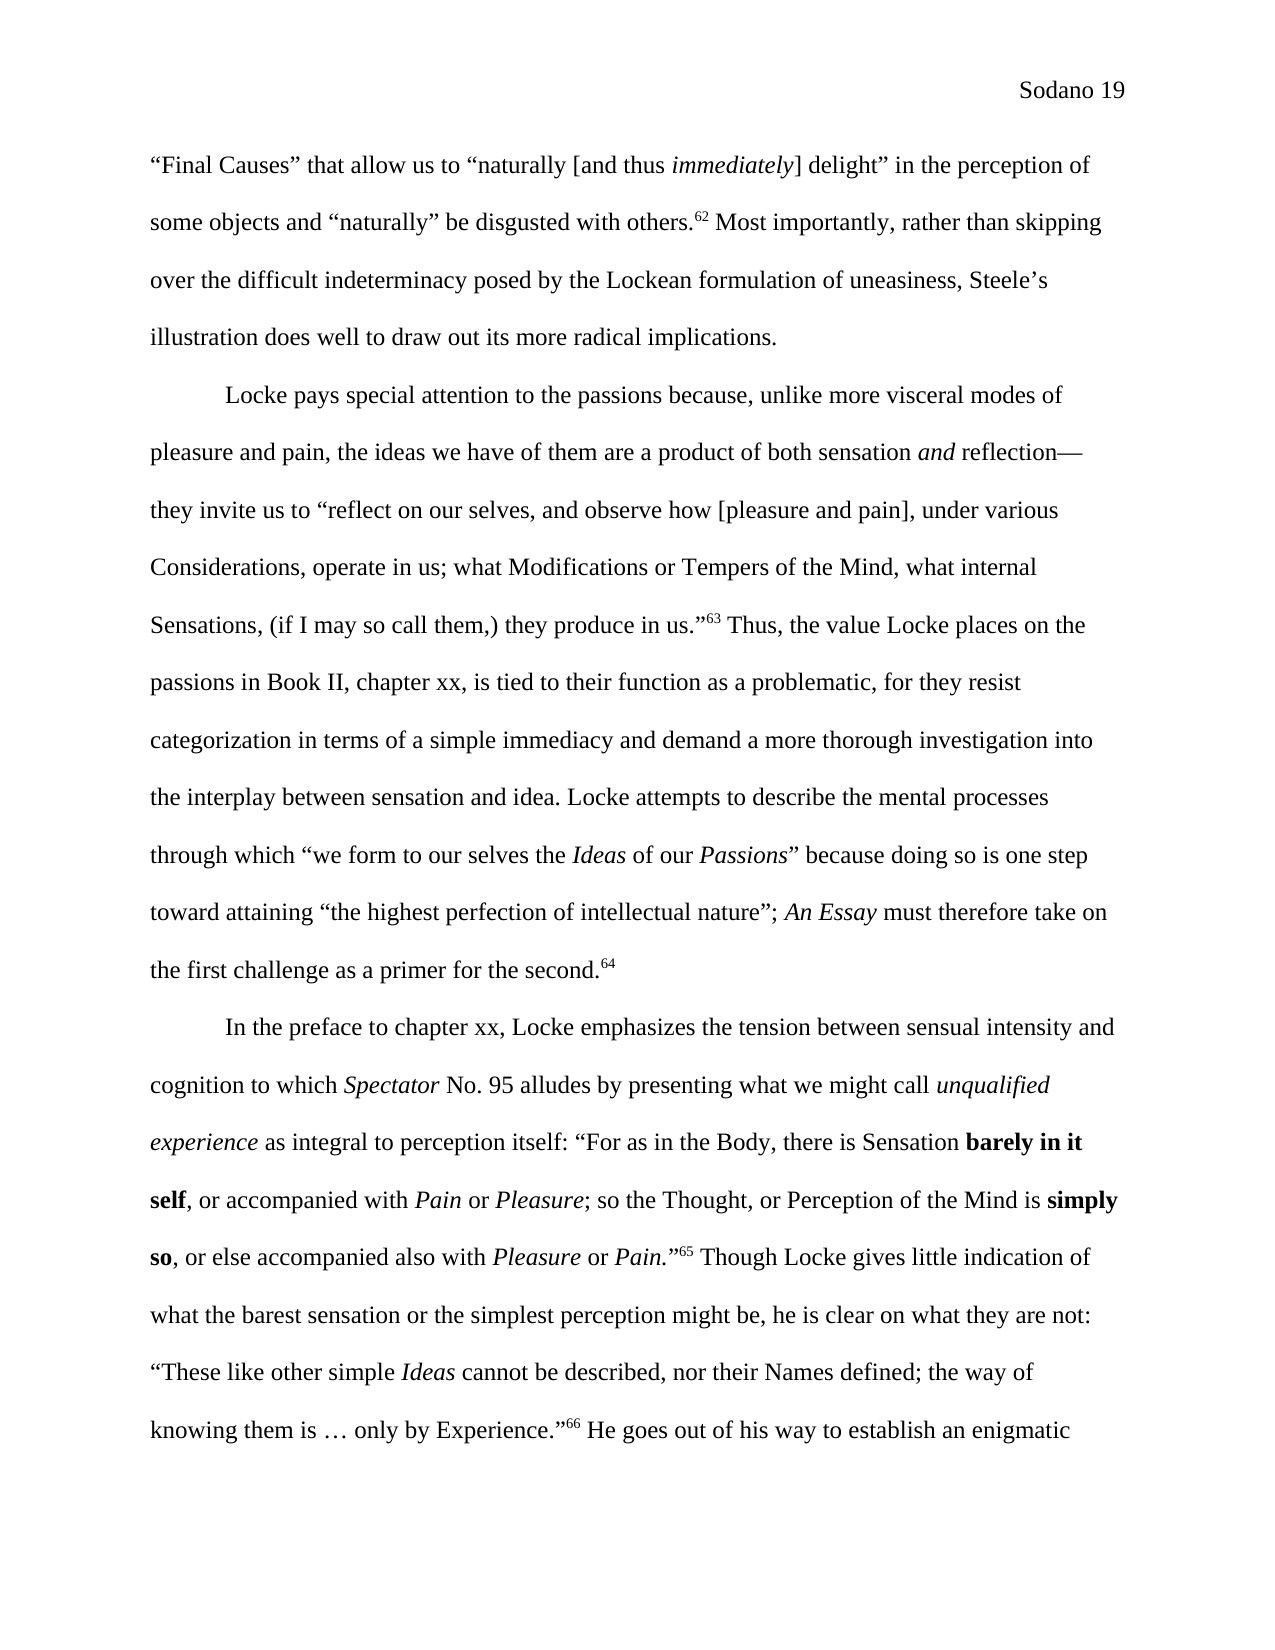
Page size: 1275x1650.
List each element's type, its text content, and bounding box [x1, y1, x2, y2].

text Locke pays special attention to the passions because, unlike more visceral modes of pleasure and pain, the ideas we have of them are a product of both sensation and reflection—they invite us to “reflect on our selves, and observe how [pleasure and pain], under various Considerations, operate in us; what Modifications or Tempers of the Mind, what internal Sensations, (if I may so call them,) they produce in us.” Thus, the value Locke places on the passions in Book II, chapter xx, is tied to their function as a problematic, for they resist categorization in terms of a simple immediacy and demand a more thorough investigation into the interplay between sensation and idea. Locke attempts to describe the mental processes through which “we form to our selves the Ideas of our Passions” because doing so is one step toward attaining “the highest perfection of intellectual nature”; An Essay must therefore take on the first challenge as a primer for the second. [150, 380, 1125, 984]
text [150, 1012, 1125, 1444]
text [150, 150, 1125, 351]
